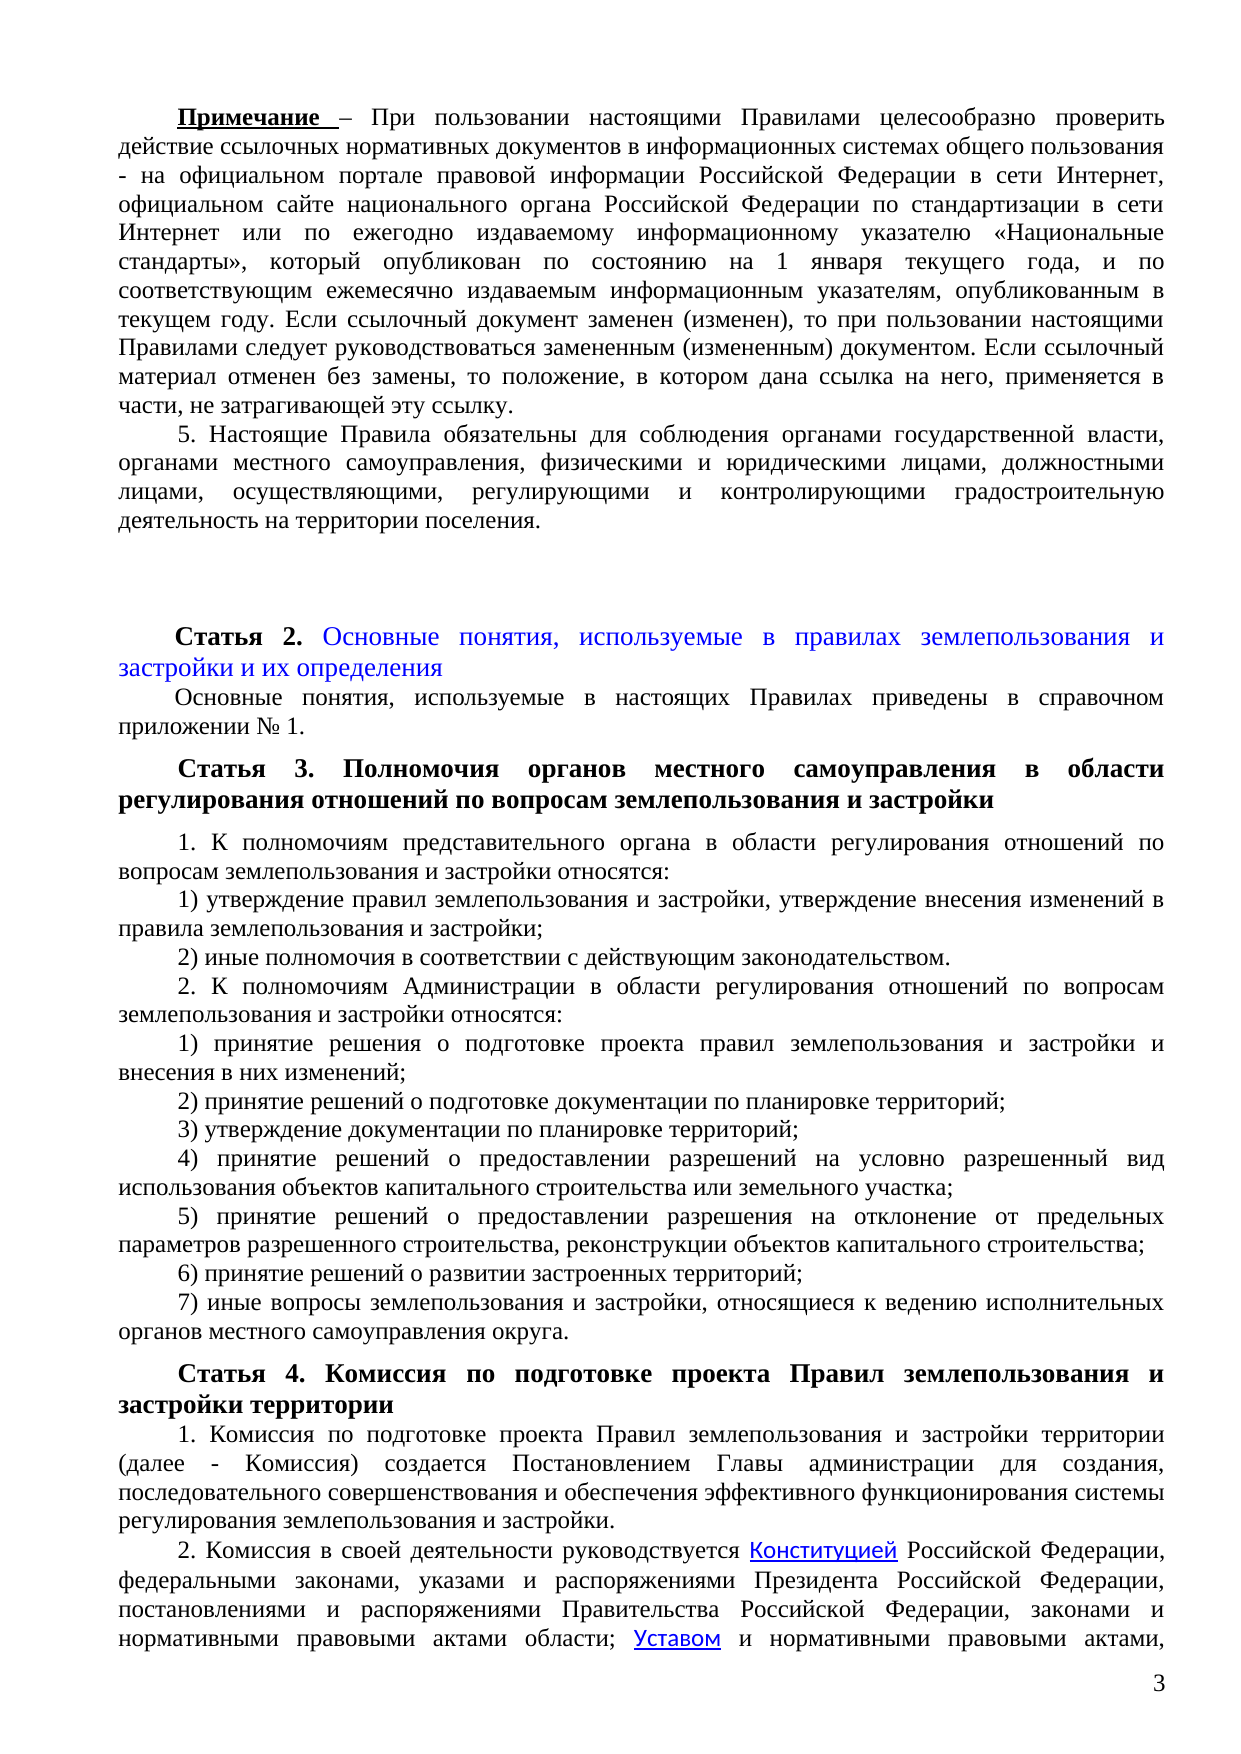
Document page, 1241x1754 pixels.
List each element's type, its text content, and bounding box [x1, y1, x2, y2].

text Основные понятия, используемые в настоящих Правилах приведены в справочном приложении № 1. [118, 682, 1165, 740]
text 3) утверждение документации по планировке территорий; [118, 1114, 1165, 1143]
text 4) принятие решений о предоставлении разрешений на условно разрешенный вид использования объектов капитального строительства или земельного участка; [118, 1143, 1165, 1201]
text 2. К полномочиям Администрации в области регулирования отношений по вопросам землепользования и застройки относятся: [118, 971, 1165, 1028]
text 7) иные вопросы землепользования и застройки, относящиеся к ведению исполнительных органов местного самоуправления округа. [118, 1287, 1165, 1344]
text 1. К полномочиям представительного органа в области регулирования отношений по вопросам землепользования и застройки относятся: [118, 827, 1165, 884]
text Статья 2. Основные понятия, используемые в правилах землепользования и застройки и их определения [118, 620, 1165, 682]
text 2) иные полномочия в соответствии с действующим законодательством. [118, 942, 1165, 971]
text 5) принятие решений о предоставлении разрешения на отклонение от предельных параметров разрешенного строительства, реконструкции объектов капитального строительства; [118, 1201, 1165, 1258]
text 1) принятие решения о подготовке проекта правил землепользования и застройки и внесения в них изменений; [118, 1028, 1165, 1086]
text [118, 1534, 1165, 1653]
text Статья 3. Полномочия органов местного самоуправления в области регулирования отношений по вопросам землепользования и застройки [118, 752, 1165, 814]
text 2) принятие решений о подготовке документации по планировке территорий; [118, 1086, 1165, 1114]
text Статья 4. Комиссия по подготовке проекта Правил землепользования и застройки территории [118, 1357, 1165, 1419]
text 6) принятие решений о развитии застроенных территорий; [118, 1258, 1165, 1287]
text 1. Комиссия по подготовке проекта Правил землепользования и застройки территории (далее - Комиссия) создается Постановлением Главы администрации для создания, последовательного совершенствования и обеспечения эффективного функционирования системы регулирования землепользования и застройки. [118, 1419, 1165, 1534]
text 1) утверждение правил землепользования и застройки, утверждение внесения изменений в правила землепользования и застройки; [118, 884, 1165, 942]
text 5. Настоящие Правила обязательны для соблюдения органами государственной власти, органами местного самоуправления, физическими и юридическими лицами, должностными лицами, осуществляющими, регулирующими и контролирующими градостроительную деятельность на территории поселения. [118, 419, 1165, 534]
text Примечание – При пользовании настоящими Правилами целесообразно проверить действие ссылочных нормативных документов в информационных системах общего пользования - на официальном портале правовой информации Российской Федерации в сети Интернет, официальном сайте национального органа Российской Федерации по стандартизации в сети Интернет или по ежегодно издаваемому информационному указателю «Национальные стандарты», который опубликован по состоянию на 1 января текущего года, и по соответствующим ежемесячно издаваемым информационным указателям, опубликованным в текущем году. Если ссылочный документ заменен (изменен), то при пользовании настоящими Правилами следует руководствоваться замененным (измененным) документом. Если ссылочный материал отменен без замены, то положение, в котором дана ссылка на него, применяется в части, не затрагивающей эту ссылку. [118, 102, 1165, 419]
